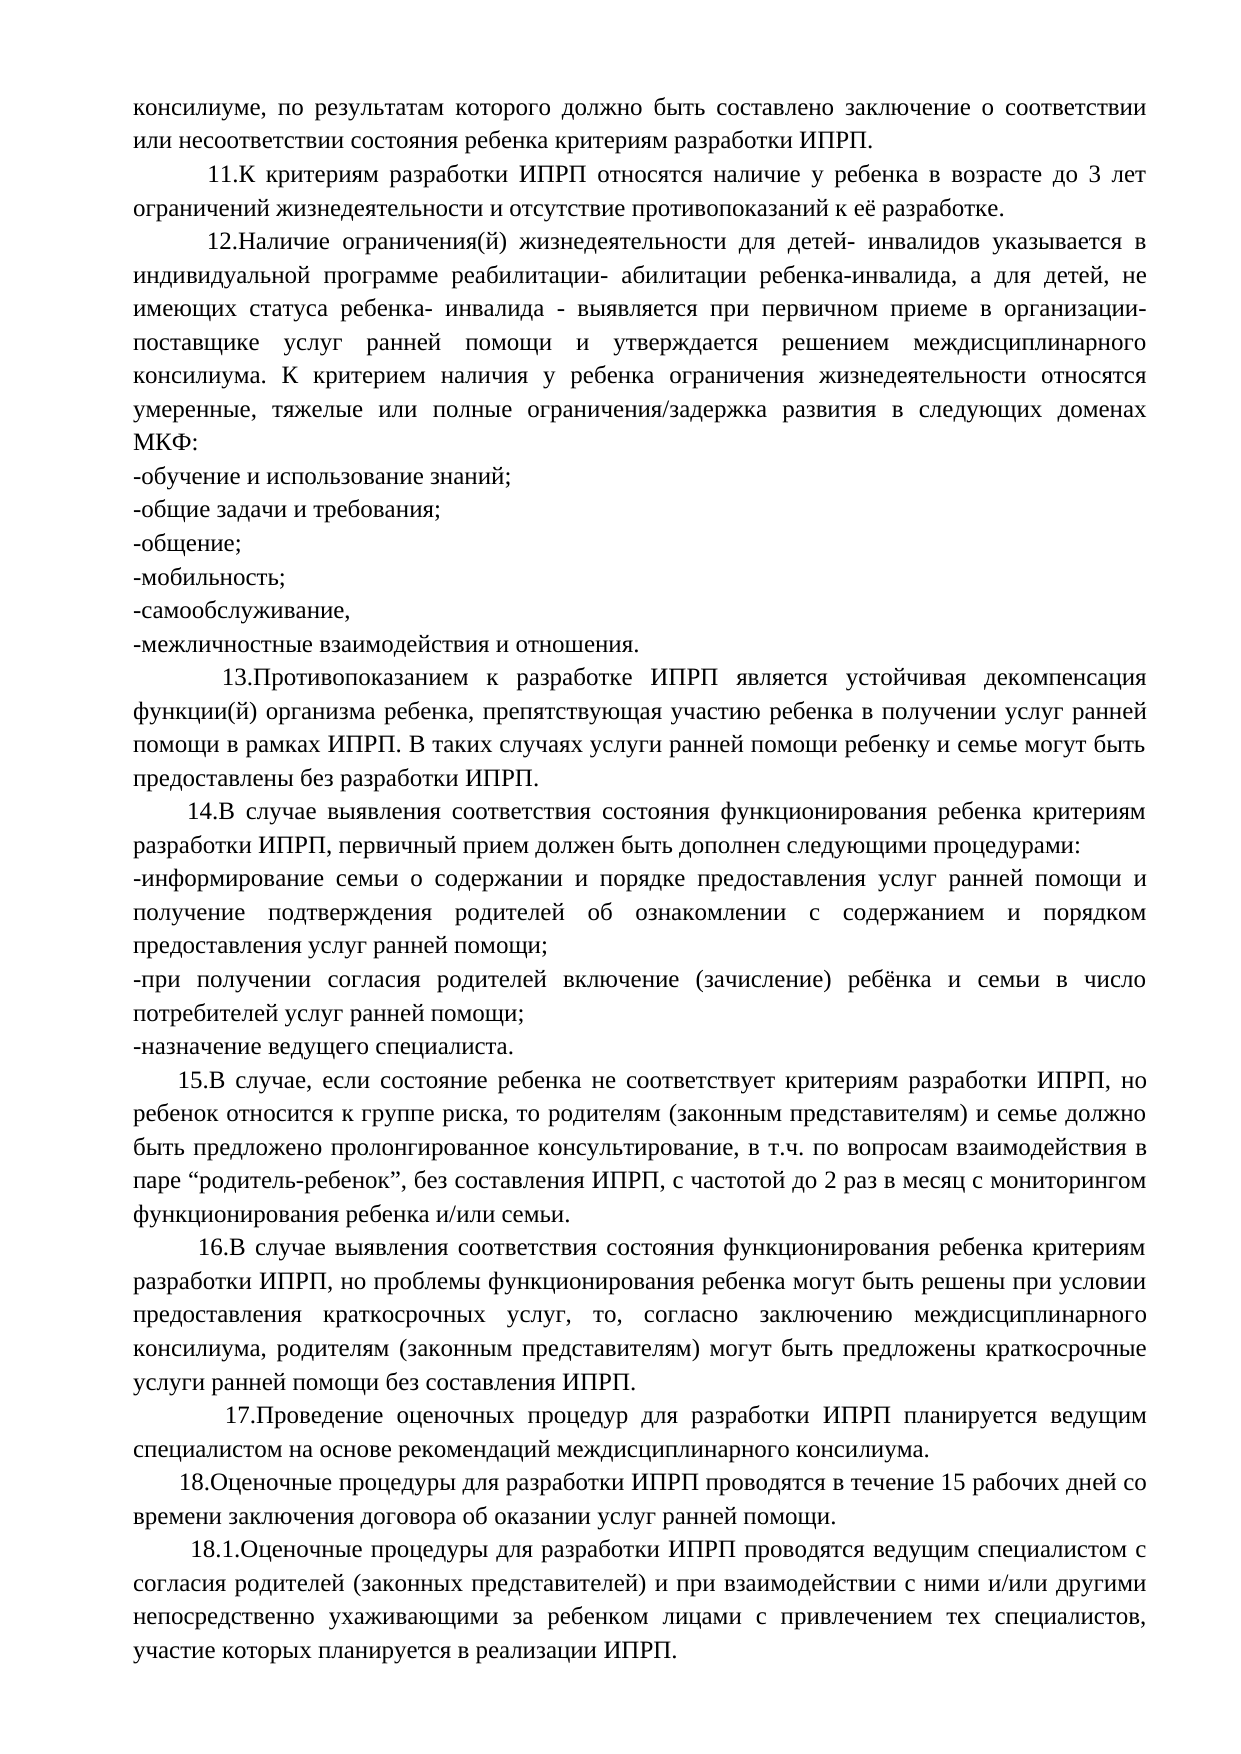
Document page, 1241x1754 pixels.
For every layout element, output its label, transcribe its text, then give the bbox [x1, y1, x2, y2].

text -при получении согласия родителей включение (зачисление) ребёнка и семьи в число потребителей услуг ранней помощи; [133, 961, 1147, 1028]
text 18.1.Оценочные процедуры для разработки ИПРП проводятся ведущим специалистом с согласия родителей (законных представителей) и при взаимодействии с ними и/или другими непосредственно ухаживающими за ребенком лицами с привлечением тех специалистов, участие которых планируется в реализации ИПРП. [133, 1531, 1147, 1665]
text -самообслуживание, [133, 592, 1152, 625]
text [133, 89, 1147, 156]
text -общие задачи и требования; [133, 491, 1152, 525]
text 18.Оценочные процедуры для разработки ИПРП проводятся в течение 15 рабочих дней со времени заключения договора об оказании услуг ранней помощи. [133, 1464, 1147, 1531]
text -мобильность; [133, 558, 1152, 592]
text 12.Наличие ограничения(й) жизнедеятельности для детей- инвалидов указывается в индивидуальной программе реабилитации- абилитации ребенка-инвалида, а для детей, не имеющих статуса ребенка- инвалида - выявляется при первичном приеме в организации-поставщике услуг ранней помощи и утверждается решением междисциплинарного консилиума. К критерием наличия у ребенка ограничения жизнедеятельности относятся умеренные, тяжелые или полные ограничения/задержка развития в следующих доменах МКФ: [133, 223, 1147, 458]
text 13.Противопоказанием к разработке ИПРП является устойчивая декомпенсация функции(й) организма ребенка, препятствующая участию ребенка в получении услуг ранней помощи в рамках ИПРП. В таких случаях услуги ранней помощи ребенку и семье могут быть предоставлены без разработки ИПРП. [133, 659, 1147, 793]
text -межличностные взаимодействия и отношения. [133, 625, 1152, 659]
text -назначение ведущего специалиста. [133, 1028, 1152, 1061]
text -информирование семьи о содержании и порядке предоставления услуг ранней помощи и получение подтверждения родителей об ознакомлении с содержанием и порядком предоставления услуг ранней помощи; [133, 860, 1147, 961]
text 15.В случае, если состояние ребенка не соответствует критериям разработки ИПРП, но ребенок относится к группе риска, то родителям (законным представителям) и семье должно быть предложено пролонгированное консультирование, в т.ч. по вопросам взаимодействия в паре “родитель-ребенок”, без составления ИПРП, с частотой до 2 раз в месяц с мониторингом функционирования ребенка и/или семьи. [133, 1061, 1147, 1229]
text 16.В случае выявления соответствия состояния функционирования ребенка критериям разработки ИПРП, но проблемы функционирования ребенка могут быть решены при условии предоставления краткосрочных услуг, то, согласно заключению междисциплинарного консилиума, родителям (законным представителям) могут быть предложены краткосрочные услуги ранней помощи без составления ИПРП. [133, 1229, 1147, 1397]
text -обучение и использование знаний; [133, 458, 1152, 491]
text 17.Проведение оценочных процедур для разработки ИПРП планируется ведущим специалистом на основе рекомендаций междисциплинарного консилиума. [133, 1397, 1147, 1464]
text 14.В случае выявления соответствия состояния функционирования ребенка критериям разработки ИПРП, первичный прием должен быть дополнен следующими процедурами: [133, 793, 1147, 860]
text 11.К критериям разработки ИПРП относятся наличие у ребенка в возрасте до 3 лет ограничений жизнедеятельности и отсутствие противопоказаний к её разработке. [133, 156, 1147, 223]
text -общение; [133, 525, 1152, 558]
